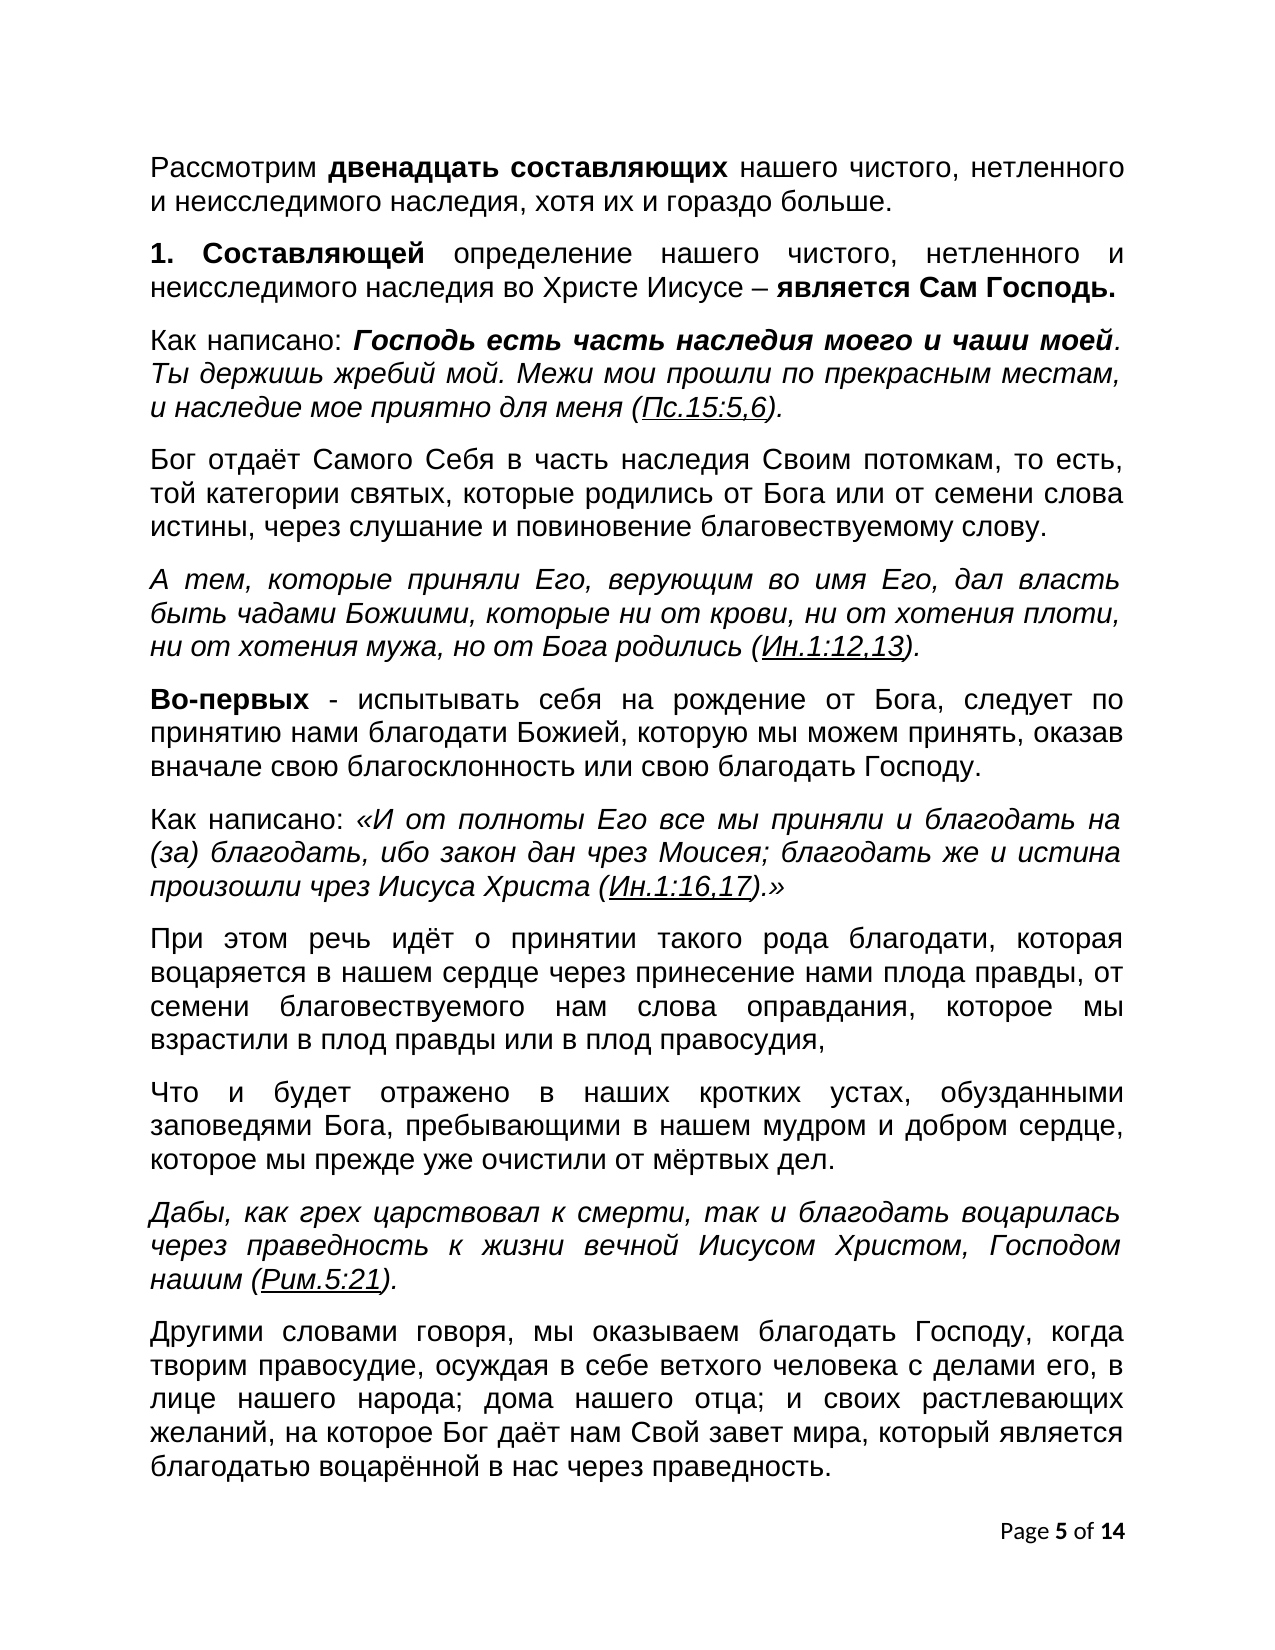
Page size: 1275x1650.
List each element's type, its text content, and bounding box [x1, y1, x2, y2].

text Другими словами говоря, мы оказываем благодать Господу, когда творим правосудие, осуждая в себе ветхого человека с делами его, в лице нашего народа; дома нашего отца; и своих растлевающих желаний, на которое Бог даёт нам Свой завет мира, который является благодатью воцарённой в нас через праведность. [150, 1314, 1125, 1482]
text Что и будет отражено в наших кротких устах, обузданными заповедями Бога, пребывающими в нашем мудром и добром сердце, которое мы прежде уже очистили от мёртвых дел. [150, 1075, 1125, 1175]
text А тем, которые приняли Его, верующим во имя Его, дал власть быть чадами Божиими, которые ни от крови, ни от хотения плоти, ни от хотения мужа, но от Бога родились (Ин.1:12,13). [150, 562, 1125, 663]
text 1. Составляющей определение нашего чистого, нетленного и неисследимого наследия во Христе Иисусе – является Сам Господь. [150, 236, 1125, 303]
text Дабы, как грех царствовал к смерти, так и благодать воцарилась через праведность к жизни вечной Иисусом Христом, Господом нашим (Рим.5:21). [150, 1194, 1125, 1295]
text Рассмотрим двенадцать составляющих нашего чистого, нетленного и неисследимого наследия, хотя их и гораздо больше. [150, 150, 1125, 217]
text При этом речь идёт о принятии такого рода благодати, которая воцаряется в нашем сердце через принесение нами плода правды, от семени благовествуемого нам слова оправдания, которое мы взрастили в плод правды или в плод правосудия, [150, 921, 1125, 1056]
text Бог отдаёт Самого Себя в часть наследия Своим потомкам, то есть, той категории святых, которые родились от Бога или от семени слова истины, через слушание и повиновение благовествуемому слову. [150, 442, 1125, 543]
text Как написано: Господь есть часть наследия моего и чаши моей. Ты держишь жребий мой. Межи мои прошли по прекрасным местам, и наследие мое приятно для меня (Пс.15:5,6). [150, 322, 1125, 423]
text Как написано: «И от полноты Его все мы приняли и благодать на (за) благодать, ибо закон дан чрез Моисея; благодать же и истина произошли чрез Иисуса Христа (Ин.1:16,17).» [150, 802, 1125, 902]
text Во-первых - испытывать себя на рождение от Бога, следует по принятию нами благодати Божией, которую мы можем принять, оказав вначале свою благосклонность или свою благодать Господу. [150, 682, 1125, 782]
